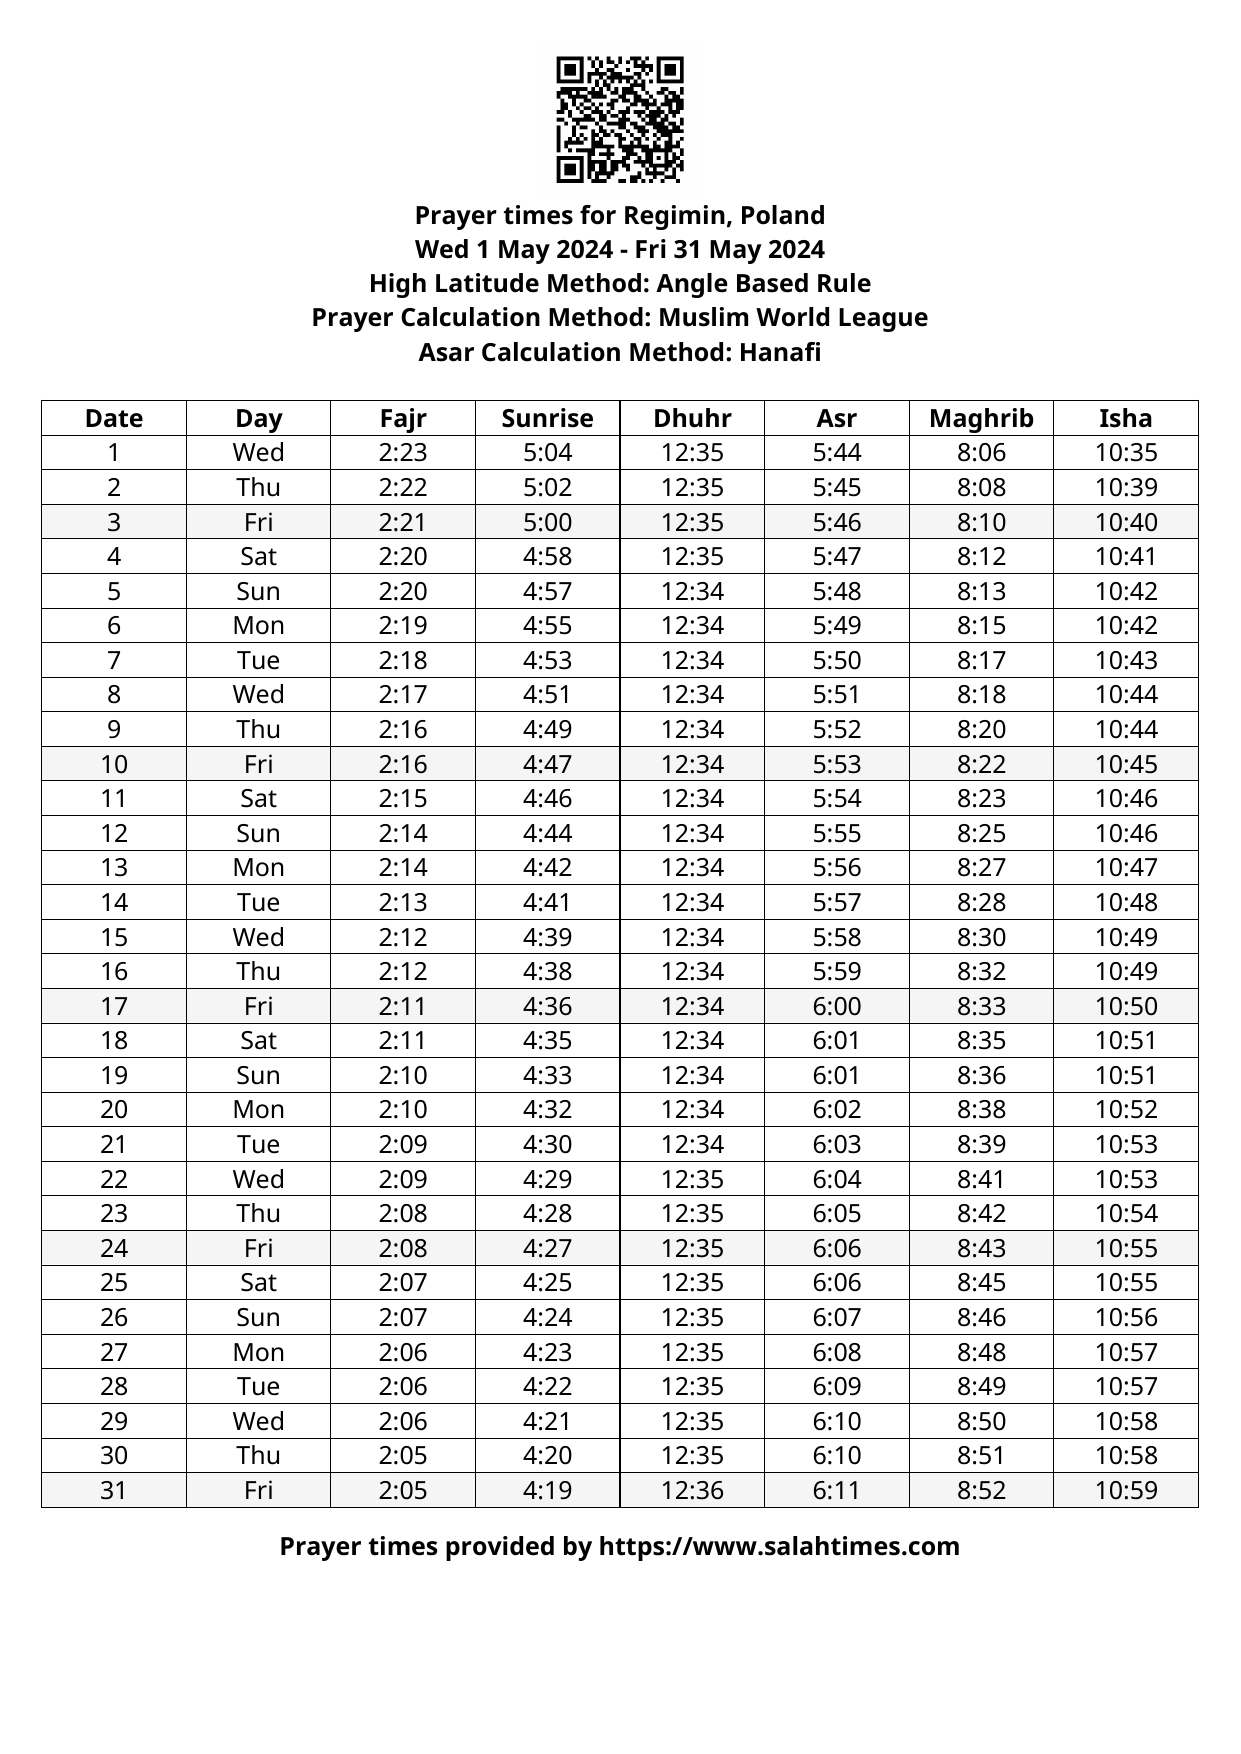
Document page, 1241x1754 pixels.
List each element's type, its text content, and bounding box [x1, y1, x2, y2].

table_cell 12:34 [621, 1093, 764, 1126]
table_cell 10:54 [1054, 1196, 1198, 1230]
table_cell 8:20 [910, 712, 1053, 746]
table_cell 4:22 [476, 1369, 619, 1403]
table_cell Wed [187, 678, 330, 711]
table_cell 8:23 [910, 781, 1053, 815]
table_cell Sun [187, 574, 330, 607]
table_cell 2:10 [331, 1058, 475, 1092]
table_cell Tue [187, 885, 330, 919]
table_cell 10:58 [1054, 1439, 1198, 1472]
table_cell 8:33 [910, 989, 1053, 1022]
table_cell 2:09 [331, 1127, 475, 1161]
table_cell 12:34 [621, 609, 764, 642]
table_cell Wed [187, 920, 330, 953]
table_cell 10:48 [1054, 885, 1198, 919]
table_cell 8:49 [910, 1369, 1053, 1403]
table_cell 4:35 [476, 1024, 619, 1057]
table_cell 4:44 [476, 816, 619, 849]
table_cell 5:57 [765, 885, 909, 919]
table_cell 6:04 [765, 1162, 909, 1195]
table_cell 5:04 [476, 436, 619, 469]
table_cell 4:24 [476, 1300, 619, 1334]
table_cell 31 [42, 1473, 186, 1507]
table_cell 2:17 [331, 678, 475, 711]
table_cell 10:58 [1054, 1404, 1198, 1437]
table_cell 2:16 [331, 747, 475, 780]
text Prayer times for Regimin, Poland [42, 198, 1198, 232]
table_cell 4:58 [476, 539, 619, 573]
table_cell 8:32 [910, 954, 1053, 988]
table_cell 8:18 [910, 678, 1053, 711]
table_cell 27 [42, 1335, 186, 1368]
table_cell 6:09 [765, 1369, 909, 1403]
table_cell 2:18 [331, 643, 475, 677]
table_cell 12:35 [621, 1369, 764, 1403]
table_cell 2:05 [331, 1473, 475, 1507]
table_cell 5:48 [765, 574, 909, 607]
table_cell 8:13 [910, 574, 1053, 607]
table_cell Thu [187, 1196, 330, 1230]
table_cell 12:35 [621, 1404, 764, 1437]
table_cell 8:36 [910, 1058, 1053, 1092]
table_cell 11 [42, 781, 186, 815]
table_cell 4:19 [476, 1473, 619, 1507]
table_cell Thu [187, 470, 330, 504]
table_cell Mon [187, 609, 330, 642]
table_cell Sun [187, 1058, 330, 1092]
table_cell 6:11 [765, 1473, 909, 1507]
table_cell 10:42 [1054, 609, 1198, 642]
table_cell Sat [187, 539, 330, 573]
table_cell 6:10 [765, 1404, 909, 1437]
table_cell 10:45 [1054, 747, 1198, 780]
table_cell 2:22 [331, 470, 475, 504]
table_cell 5:54 [765, 781, 909, 815]
text Asar Calculation Method: Hanafi [42, 334, 1198, 368]
table_cell 2:06 [331, 1369, 475, 1403]
text Prayer Calculation Method: Muslim World League [42, 300, 1198, 334]
table_cell 10:42 [1054, 574, 1198, 607]
table_cell Fri [187, 747, 330, 780]
table_cell 10:52 [1054, 1093, 1198, 1126]
table_cell 10:50 [1054, 989, 1198, 1022]
table_cell 5:45 [765, 470, 909, 504]
table_cell 29 [42, 1404, 186, 1437]
table_cell 12:34 [621, 781, 764, 815]
table_cell 8:52 [910, 1473, 1053, 1507]
picture [542, 41, 699, 198]
table_cell 2:06 [331, 1335, 475, 1368]
table_cell 7 [42, 643, 186, 677]
table_cell 2:15 [331, 781, 475, 815]
table_header Maghrib [910, 401, 1053, 434]
table_cell 4:32 [476, 1093, 619, 1126]
table_cell 2:06 [331, 1404, 475, 1437]
table_cell 2:21 [331, 505, 475, 538]
table_cell 4:41 [476, 885, 619, 919]
table_cell 24 [42, 1231, 186, 1264]
table_cell 2:20 [331, 574, 475, 607]
table_cell 4 [42, 539, 186, 573]
table_cell 20 [42, 1093, 186, 1126]
table_cell Fri [187, 1231, 330, 1264]
table_cell 12:34 [621, 678, 764, 711]
table_cell 6:01 [765, 1058, 909, 1092]
table_cell 8:12 [910, 539, 1053, 573]
table_cell 2 [42, 470, 186, 504]
table_cell 19 [42, 1058, 186, 1092]
table_cell 28 [42, 1369, 186, 1403]
table_cell 17 [42, 989, 186, 1022]
table_cell 21 [42, 1127, 186, 1161]
table_cell 5:56 [765, 851, 909, 884]
table_cell 8:35 [910, 1024, 1053, 1057]
table_cell 8:51 [910, 1439, 1053, 1472]
table_cell 12:35 [621, 1300, 764, 1334]
table_cell 10:43 [1054, 643, 1198, 677]
table_cell 12:34 [621, 1058, 764, 1092]
table_cell 5:44 [765, 436, 909, 469]
table_cell 5 [42, 574, 186, 607]
table_cell 2:20 [331, 539, 475, 573]
table_cell Sun [187, 1300, 330, 1334]
table_cell 5:50 [765, 643, 909, 677]
table_cell 10:55 [1054, 1266, 1198, 1299]
table_cell Sat [187, 1024, 330, 1057]
table_cell 5:49 [765, 609, 909, 642]
table_cell 8:38 [910, 1093, 1053, 1126]
table_cell 10:56 [1054, 1300, 1198, 1334]
table_cell 5:52 [765, 712, 909, 746]
table_cell 8:45 [910, 1266, 1053, 1299]
table_cell 12:35 [621, 470, 764, 504]
table_cell 8 [42, 678, 186, 711]
table_cell 4:39 [476, 920, 619, 953]
table_header Sunrise [476, 401, 619, 434]
table_cell 12:35 [621, 1231, 764, 1264]
table_cell 10:35 [1054, 436, 1198, 469]
table_cell 4:51 [476, 678, 619, 711]
table_cell 6 [42, 609, 186, 642]
text Prayer times provided by https://www.salahtimes.com [42, 1528, 1198, 1563]
table_cell 2:08 [331, 1196, 475, 1230]
table_cell 2:13 [331, 885, 475, 919]
table_cell 12:36 [621, 1473, 764, 1507]
table_cell Sat [187, 781, 330, 815]
table_cell 8:50 [910, 1404, 1053, 1437]
table_cell 12:34 [621, 712, 764, 746]
table_cell 12:35 [621, 539, 764, 573]
table_cell 4:29 [476, 1162, 619, 1195]
table_cell 8:10 [910, 505, 1053, 538]
table_cell 8:22 [910, 747, 1053, 780]
text High Latitude Method: Angle Based Rule [42, 266, 1198, 300]
table_cell 8:27 [910, 851, 1053, 884]
table_cell 12:34 [621, 1024, 764, 1057]
table_cell 10:51 [1054, 1024, 1198, 1057]
table_cell 4:27 [476, 1231, 619, 1264]
table_cell 2:19 [331, 609, 475, 642]
table_cell 2:14 [331, 851, 475, 884]
table_cell 8:06 [910, 436, 1053, 469]
table_cell 2:07 [331, 1266, 475, 1299]
table_cell 8:42 [910, 1196, 1053, 1230]
table_cell 4:53 [476, 643, 619, 677]
table_cell 4:47 [476, 747, 619, 780]
table_cell 4:25 [476, 1266, 619, 1299]
table_cell 4:49 [476, 712, 619, 746]
table_cell 8:48 [910, 1335, 1053, 1368]
table_cell Sat [187, 1266, 330, 1299]
table_cell 10:46 [1054, 816, 1198, 849]
table_cell 2:08 [331, 1231, 475, 1264]
table_cell 10:49 [1054, 920, 1198, 953]
table_cell 12:35 [621, 1439, 764, 1472]
table_cell 6:01 [765, 1024, 909, 1057]
table_cell 10:44 [1054, 678, 1198, 711]
table_cell 12:34 [621, 989, 764, 1022]
table_cell 25 [42, 1266, 186, 1299]
table_cell 13 [42, 851, 186, 884]
table_cell 12:35 [621, 1266, 764, 1299]
table_header Dhuhr [621, 401, 764, 434]
table_cell 6:07 [765, 1300, 909, 1334]
table_cell 12:35 [621, 1335, 764, 1368]
table_cell 10:53 [1054, 1127, 1198, 1161]
table_cell 10:40 [1054, 505, 1198, 538]
table_cell 10:57 [1054, 1335, 1198, 1368]
table_cell 8:28 [910, 885, 1053, 919]
table_header Date [42, 401, 186, 434]
table_cell 10:46 [1054, 781, 1198, 815]
table_cell Mon [187, 1335, 330, 1368]
table_cell Fri [187, 1473, 330, 1507]
table_cell 2:14 [331, 816, 475, 849]
table_cell 4:30 [476, 1127, 619, 1161]
table_cell 4:55 [476, 609, 619, 642]
table_cell 30 [42, 1439, 186, 1472]
table_cell 6:00 [765, 989, 909, 1022]
table_cell 5:53 [765, 747, 909, 780]
table_header Isha [1054, 401, 1198, 434]
table_cell Mon [187, 1093, 330, 1126]
table_cell 12:35 [621, 436, 764, 469]
table_cell 10 [42, 747, 186, 780]
table_cell 8:08 [910, 470, 1053, 504]
table_cell 8:30 [910, 920, 1053, 953]
table_cell 15 [42, 920, 186, 953]
table_cell Mon [187, 851, 330, 884]
table_cell 12:35 [621, 505, 764, 538]
table_cell 12:34 [621, 1127, 764, 1161]
table_cell Wed [187, 1404, 330, 1437]
table_cell 10:59 [1054, 1473, 1198, 1507]
table_cell 10:47 [1054, 851, 1198, 884]
table_cell 5:51 [765, 678, 909, 711]
table_cell 8:15 [910, 609, 1053, 642]
table_cell Thu [187, 1439, 330, 1472]
table_cell Sun [187, 816, 330, 849]
table_cell 18 [42, 1024, 186, 1057]
table_cell 4:46 [476, 781, 619, 815]
table_cell Fri [187, 989, 330, 1022]
table_cell 10:55 [1054, 1231, 1198, 1264]
table_cell Tue [187, 643, 330, 677]
table_cell 10:51 [1054, 1058, 1198, 1092]
table_cell 22 [42, 1162, 186, 1195]
table_cell 6:05 [765, 1196, 909, 1230]
table_cell 12:34 [621, 920, 764, 953]
table_cell 2:10 [331, 1093, 475, 1126]
table_cell 4:28 [476, 1196, 619, 1230]
table_cell 12:34 [621, 747, 764, 780]
table_cell 8:46 [910, 1300, 1053, 1334]
table_cell 4:23 [476, 1335, 619, 1368]
table_cell 2:12 [331, 954, 475, 988]
table_cell 8:39 [910, 1127, 1053, 1161]
table_cell 5:46 [765, 505, 909, 538]
table_cell 2:11 [331, 1024, 475, 1057]
table_cell 12:34 [621, 851, 764, 884]
table_cell 4:42 [476, 851, 619, 884]
text Wed 1 May 2024 - Fri 31 May 2024 [42, 232, 1198, 266]
table_header Asr [765, 401, 909, 434]
table_cell 6:06 [765, 1266, 909, 1299]
table_cell 14 [42, 885, 186, 919]
table_cell 10:44 [1054, 712, 1198, 746]
table_cell Tue [187, 1127, 330, 1161]
table_cell 10:57 [1054, 1369, 1198, 1403]
table_cell 6:06 [765, 1231, 909, 1264]
table_cell 10:41 [1054, 539, 1198, 573]
table_cell 5:02 [476, 470, 619, 504]
table_cell Thu [187, 712, 330, 746]
table_cell 4:21 [476, 1404, 619, 1437]
table_cell 1 [42, 436, 186, 469]
table_cell 8:25 [910, 816, 1053, 849]
table_cell 2:07 [331, 1300, 475, 1334]
table_cell 10:49 [1054, 954, 1198, 988]
table_cell Tue [187, 1369, 330, 1403]
table_cell 6:02 [765, 1093, 909, 1126]
table_cell 8:43 [910, 1231, 1053, 1264]
table_cell 6:08 [765, 1335, 909, 1368]
table_cell 12:34 [621, 885, 764, 919]
table_cell 4:57 [476, 574, 619, 607]
table_cell 4:38 [476, 954, 619, 988]
table_cell 4:20 [476, 1439, 619, 1472]
table_cell 5:55 [765, 816, 909, 849]
table_cell 12:34 [621, 816, 764, 849]
table_cell 12:34 [621, 574, 764, 607]
table_cell Thu [187, 954, 330, 988]
table_header Day [187, 401, 330, 434]
table_header Fajr [331, 401, 475, 434]
table_cell 2:16 [331, 712, 475, 746]
table_cell 5:47 [765, 539, 909, 573]
table_cell 12:34 [621, 643, 764, 677]
table_cell 5:59 [765, 954, 909, 988]
table_cell 6:03 [765, 1127, 909, 1161]
table_cell 3 [42, 505, 186, 538]
table_cell 2:11 [331, 989, 475, 1022]
table_cell 12:35 [621, 1162, 764, 1195]
table_cell 16 [42, 954, 186, 988]
table_cell 9 [42, 712, 186, 746]
table_cell 12:35 [621, 1196, 764, 1230]
table_cell 4:36 [476, 989, 619, 1022]
table_cell 12:34 [621, 954, 764, 988]
table_cell 23 [42, 1196, 186, 1230]
table_cell Wed [187, 436, 330, 469]
table_cell 12 [42, 816, 186, 849]
table_cell 2:12 [331, 920, 475, 953]
table_cell 2:23 [331, 436, 475, 469]
table_cell 6:10 [765, 1439, 909, 1472]
table_cell 5:58 [765, 920, 909, 953]
table_cell 26 [42, 1300, 186, 1334]
table_cell 8:17 [910, 643, 1053, 677]
table_cell 8:41 [910, 1162, 1053, 1195]
table_cell 4:33 [476, 1058, 619, 1092]
table_cell 10:53 [1054, 1162, 1198, 1195]
table_cell 10:39 [1054, 470, 1198, 504]
table_cell 5:00 [476, 505, 619, 538]
table_cell 2:05 [331, 1439, 475, 1472]
table_cell 2:09 [331, 1162, 475, 1195]
table_cell Fri [187, 505, 330, 538]
table_cell Wed [187, 1162, 330, 1195]
